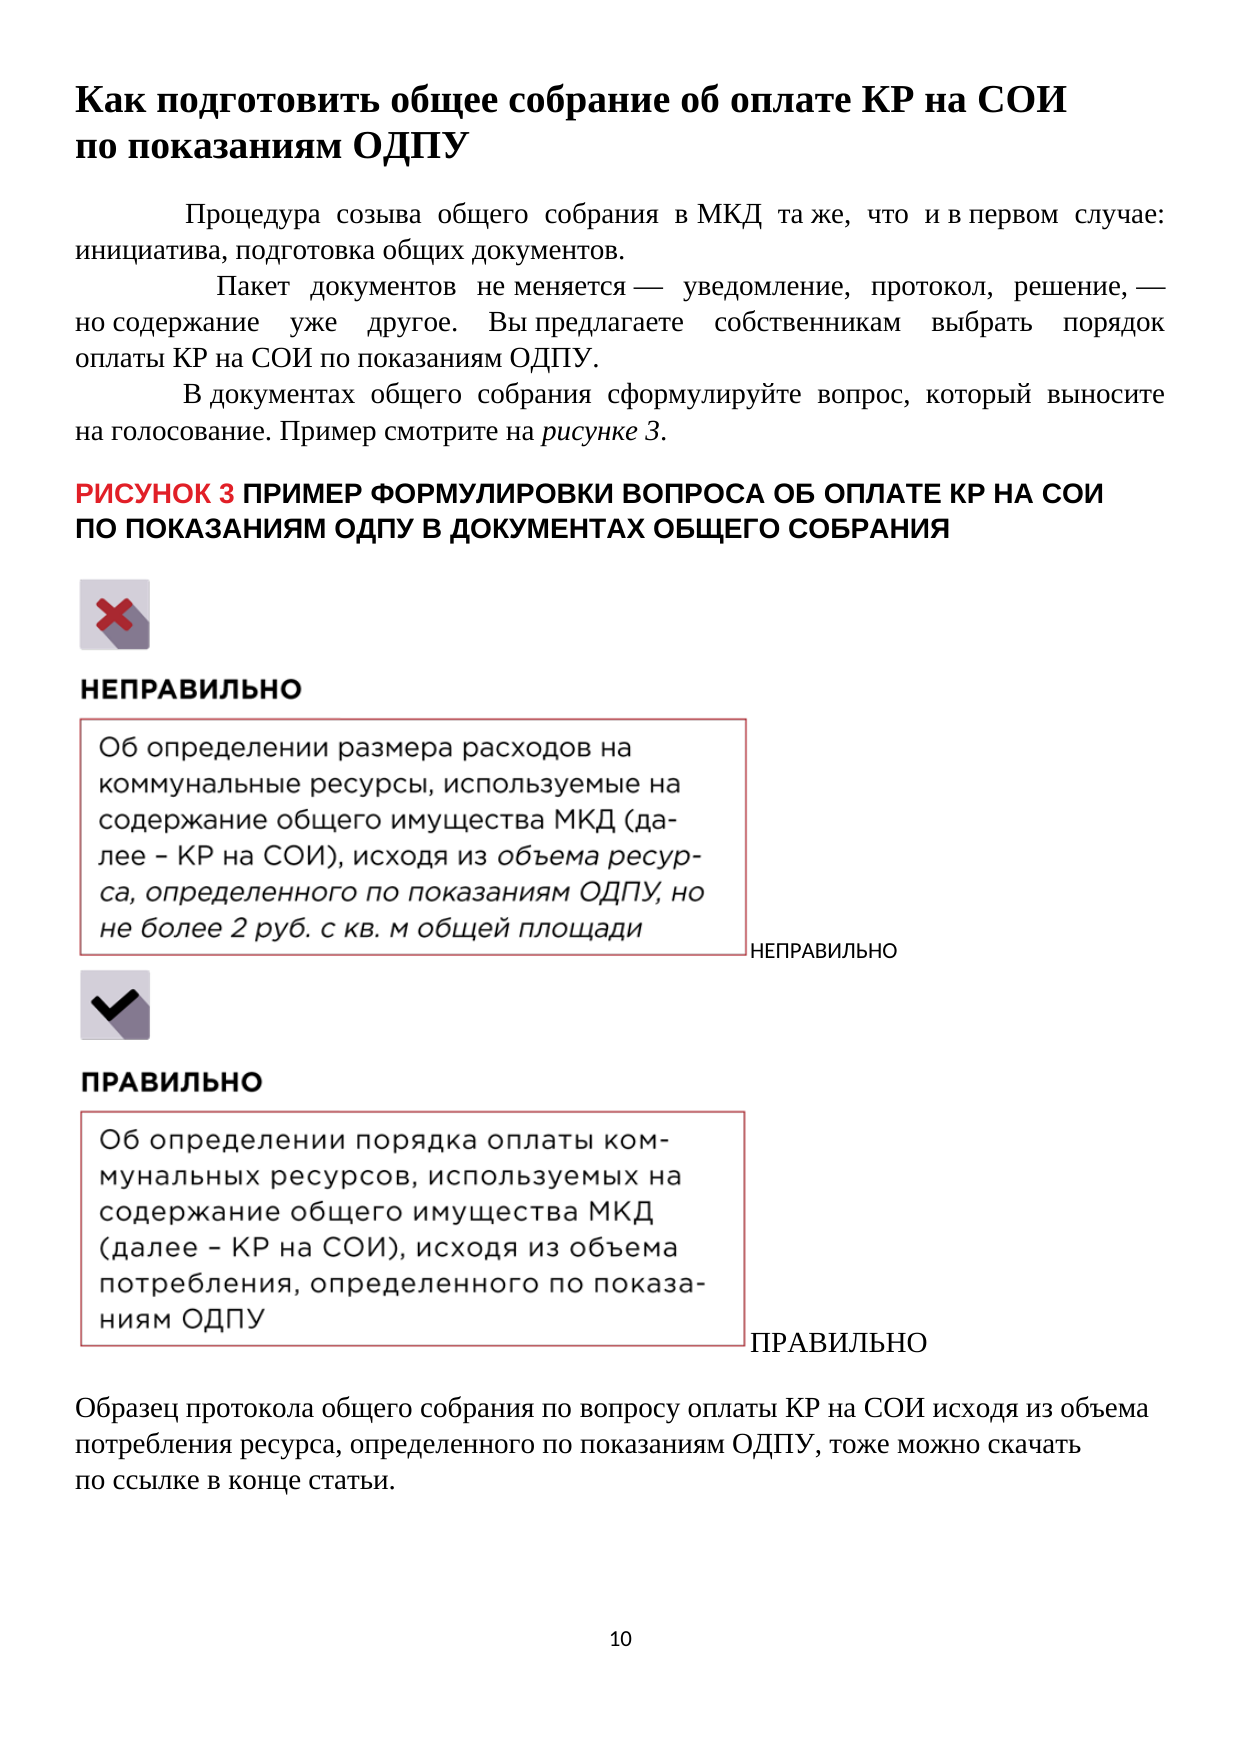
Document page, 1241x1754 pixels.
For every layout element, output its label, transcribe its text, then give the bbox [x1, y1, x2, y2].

text Процедура созыва общего собрания в МКД та же, что и в первом случае: инициатива, подготовка общих документов. [75, 196, 1165, 266]
text В документах общего собрания сформулируйте вопрос, который выносите на голосование. Пример смотрите на рисунке 3. [75, 377, 1165, 446]
picture [75, 966, 750, 1352]
subtitle Как подготовить общее собрание об оплате КР на СОИ по показаниям ОДПУ [75, 75, 1165, 167]
picture [75, 573, 750, 959]
text Пакет документов не меняется — уведомление, протокол, решение, — но содержание уже другое. Вы предлагаете собственникам выбрать порядок оплаты КР на СОИ по показаниям ОДПУ. [75, 268, 1165, 374]
text Образец протокола общего собрания по вопросу оплаты КР на СОИ исходя из объема потребления ресурса, определенного по показаниям ОДПУ, тоже можно скачать по ссылке в конце статьи. [75, 1390, 1165, 1496]
subtitle РИСУНОК 3 ПРИМЕР ФОРМУЛИРОВКИ ВОПРОСА ОБ ОПЛАТЕ КР НА СОИ ПО ПОКАЗАНИЯМ ОДПУ В ДОКУМЕНТАХ ОБЩЕГО СОБРАНИЯ [75, 474, 1165, 545]
